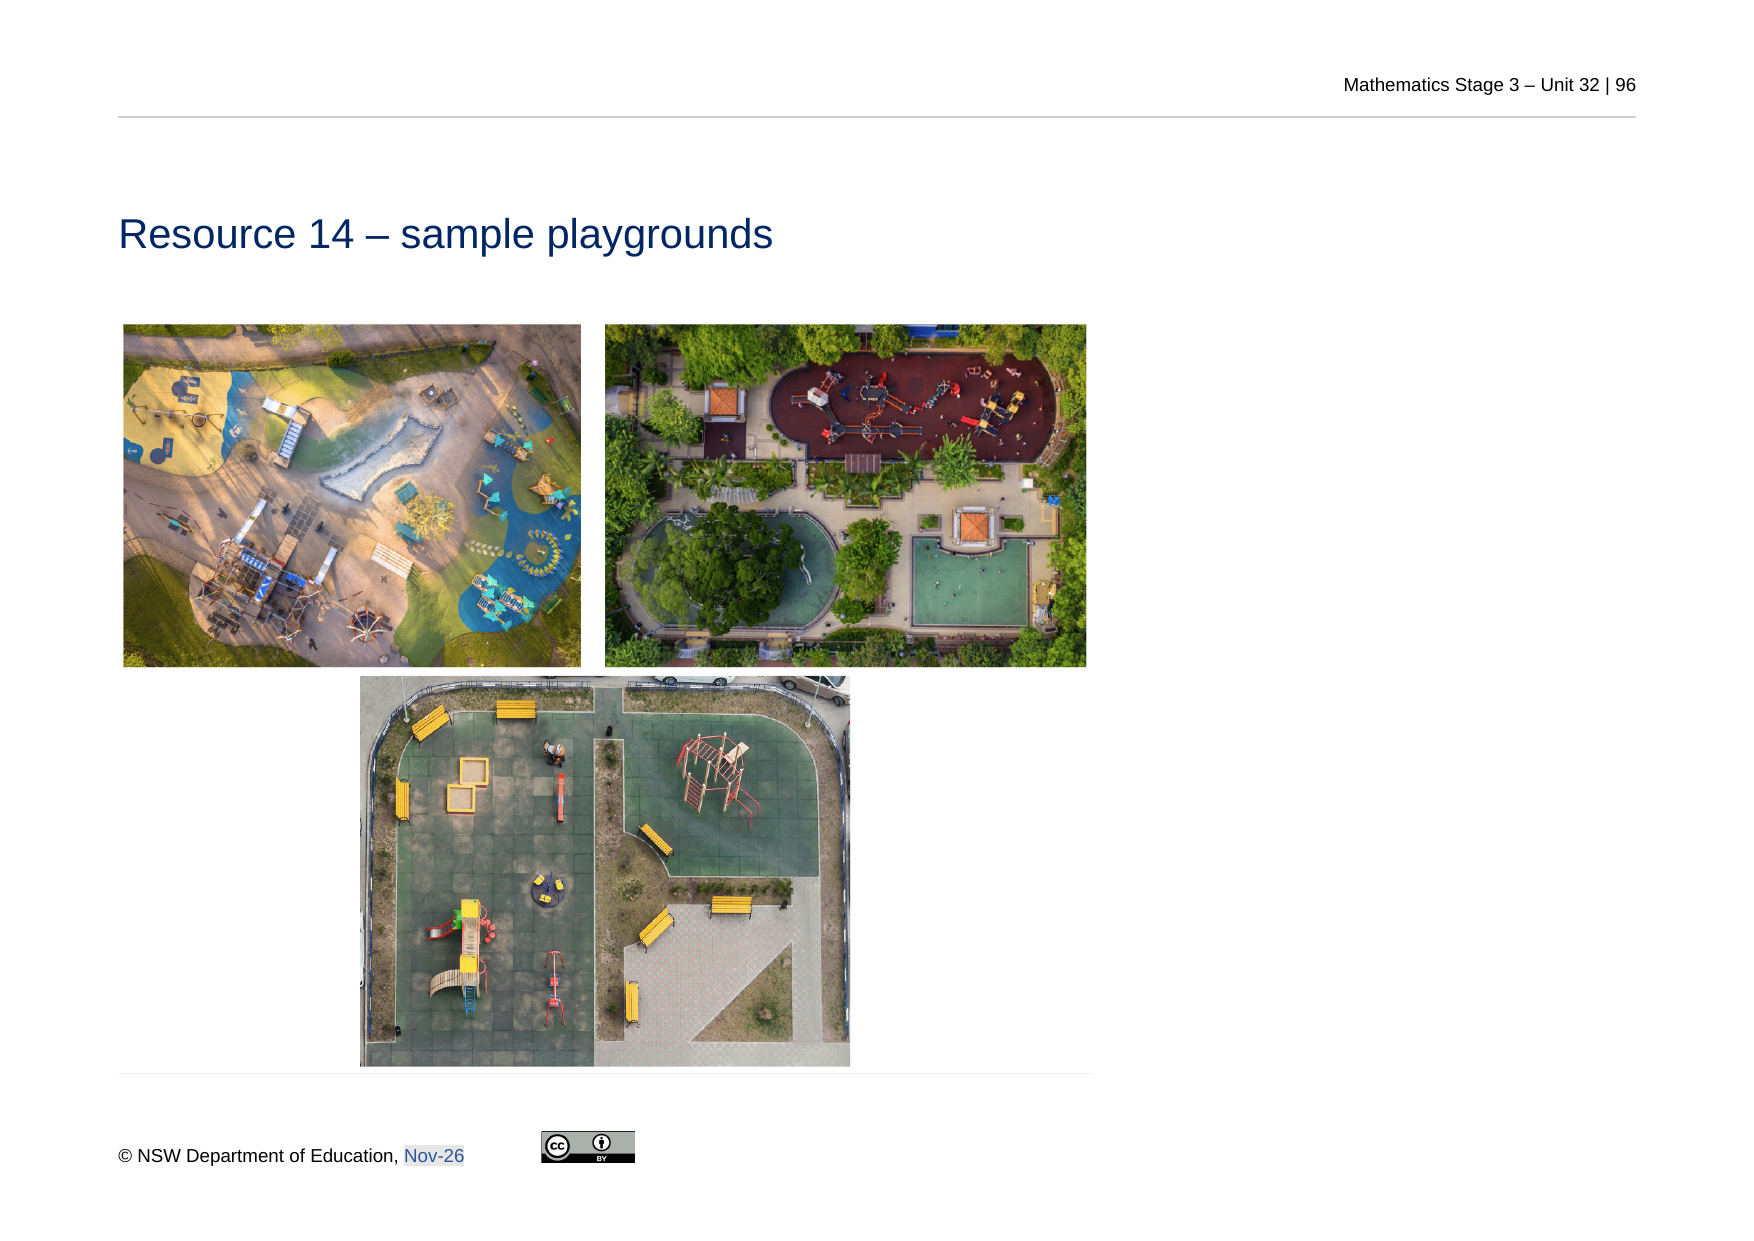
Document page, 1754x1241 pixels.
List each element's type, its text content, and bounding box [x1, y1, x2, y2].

picture [541, 1131, 635, 1163]
subtitle Resource 14 – sample playgrounds [118, 209, 1636, 257]
picture [118, 318, 1093, 1074]
